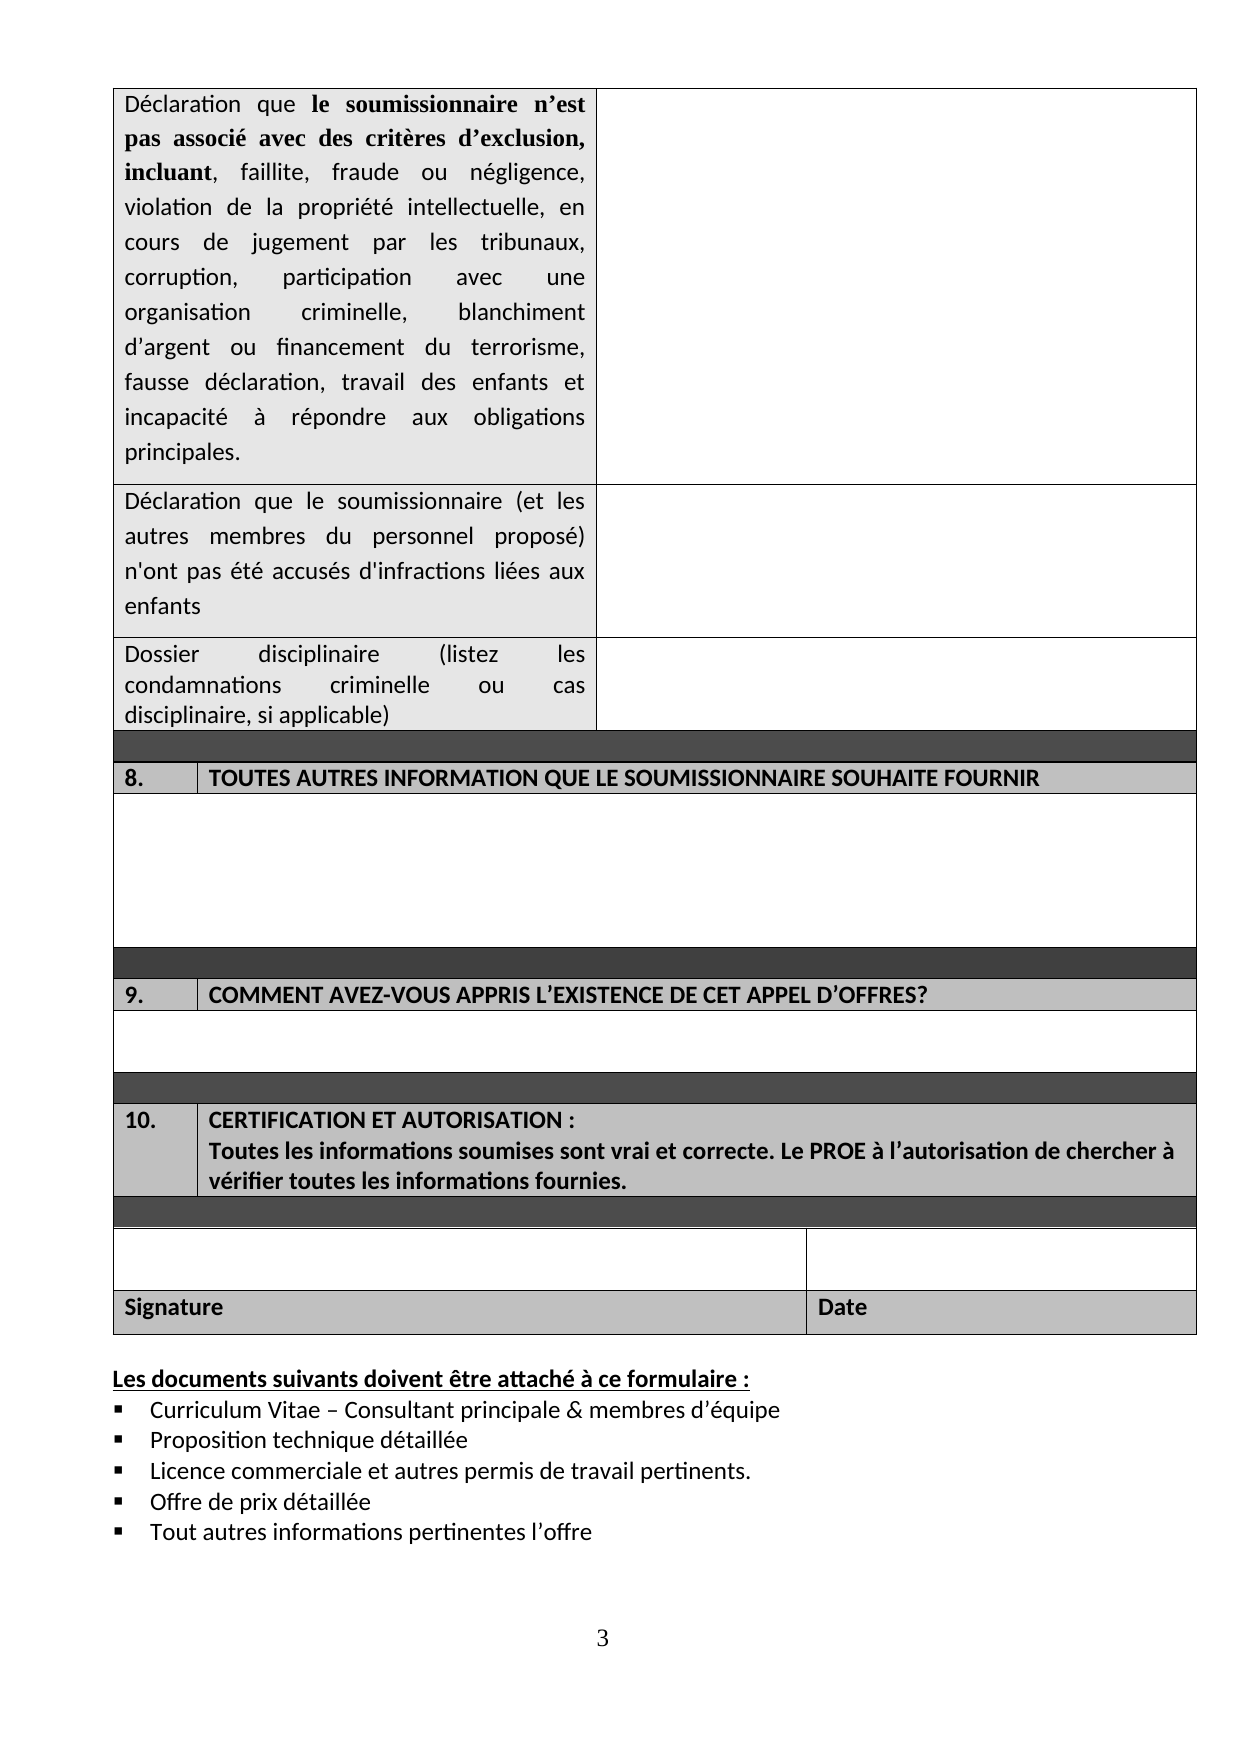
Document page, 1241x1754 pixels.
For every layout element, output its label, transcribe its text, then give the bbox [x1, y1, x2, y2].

table_cell CERTIFICATION ET AUTORISATION : Toutes les informations soumises sont vrai et correcte. Le PROE à l’autorisation de chercher à vérifier toutes les informations fournies. [198, 1104, 1196, 1196]
table_cell [114, 1073, 1196, 1103]
list Offre de prix détaillée [112, 1486, 1093, 1516]
list Proposition technique détaillée [112, 1424, 1093, 1455]
table_cell [807, 1229, 1196, 1289]
table_cell 10. [114, 1104, 197, 1196]
table_cell [114, 948, 1196, 978]
table_cell [114, 1229, 806, 1289]
table_cell Dossier disciplinaire (listez les condamnations criminelle ou cas disciplinaire, si applicable) [114, 638, 596, 730]
list Licence commerciale et autres permis de travail pertinents. [112, 1455, 1093, 1486]
table_cell [114, 794, 1196, 947]
table_cell [114, 731, 1196, 761]
table_cell [114, 1197, 1196, 1227]
table_cell [114, 1011, 1196, 1072]
table_cell [597, 485, 1196, 637]
table_cell COMMENT AVEZ-VOUS APPRIS L’EXISTENCE DE CET APPEL D’OFFRES? [198, 979, 1196, 1010]
table_cell TOUTES AUTRES INFORMATION QUE LE SOUMISSIONNAIRE SOUHAITE FOURNIR [198, 763, 1196, 793]
table_cell 8. [114, 763, 197, 793]
table_cell [597, 638, 1196, 730]
table_cell 9. [114, 979, 197, 1010]
table_cell Date [807, 1291, 1196, 1334]
text Les documents suivants doivent être attaché à ce formulaire : [112, 1363, 1093, 1394]
list Curriculum Vitae – Consultant principale & membres d’équipe [112, 1394, 1093, 1424]
table_cell Déclaration que le soumissionnaire (et les autres membres du personnel proposé) n'ont pas été accusés d'infractions liées aux enfants [114, 485, 596, 637]
table_cell Déclaration que le soumissionnaire n’est pas associé avec des critères d’exclusion, incluant, faillite, fraude ou négligence, violation de la propriété intellectuelle, en cours de jugement par les tribunaux, corruption, participation avec une organisation criminelle, blanchiment d’argent ou financement du terrorisme, fausse déclaration, travail des enfants et incapacité à répondre aux obligations principales. [114, 89, 596, 484]
table_cell Signature [114, 1291, 806, 1334]
table_cell [597, 89, 1196, 484]
list Tout autres informations pertinentes l’offre [112, 1516, 1093, 1547]
